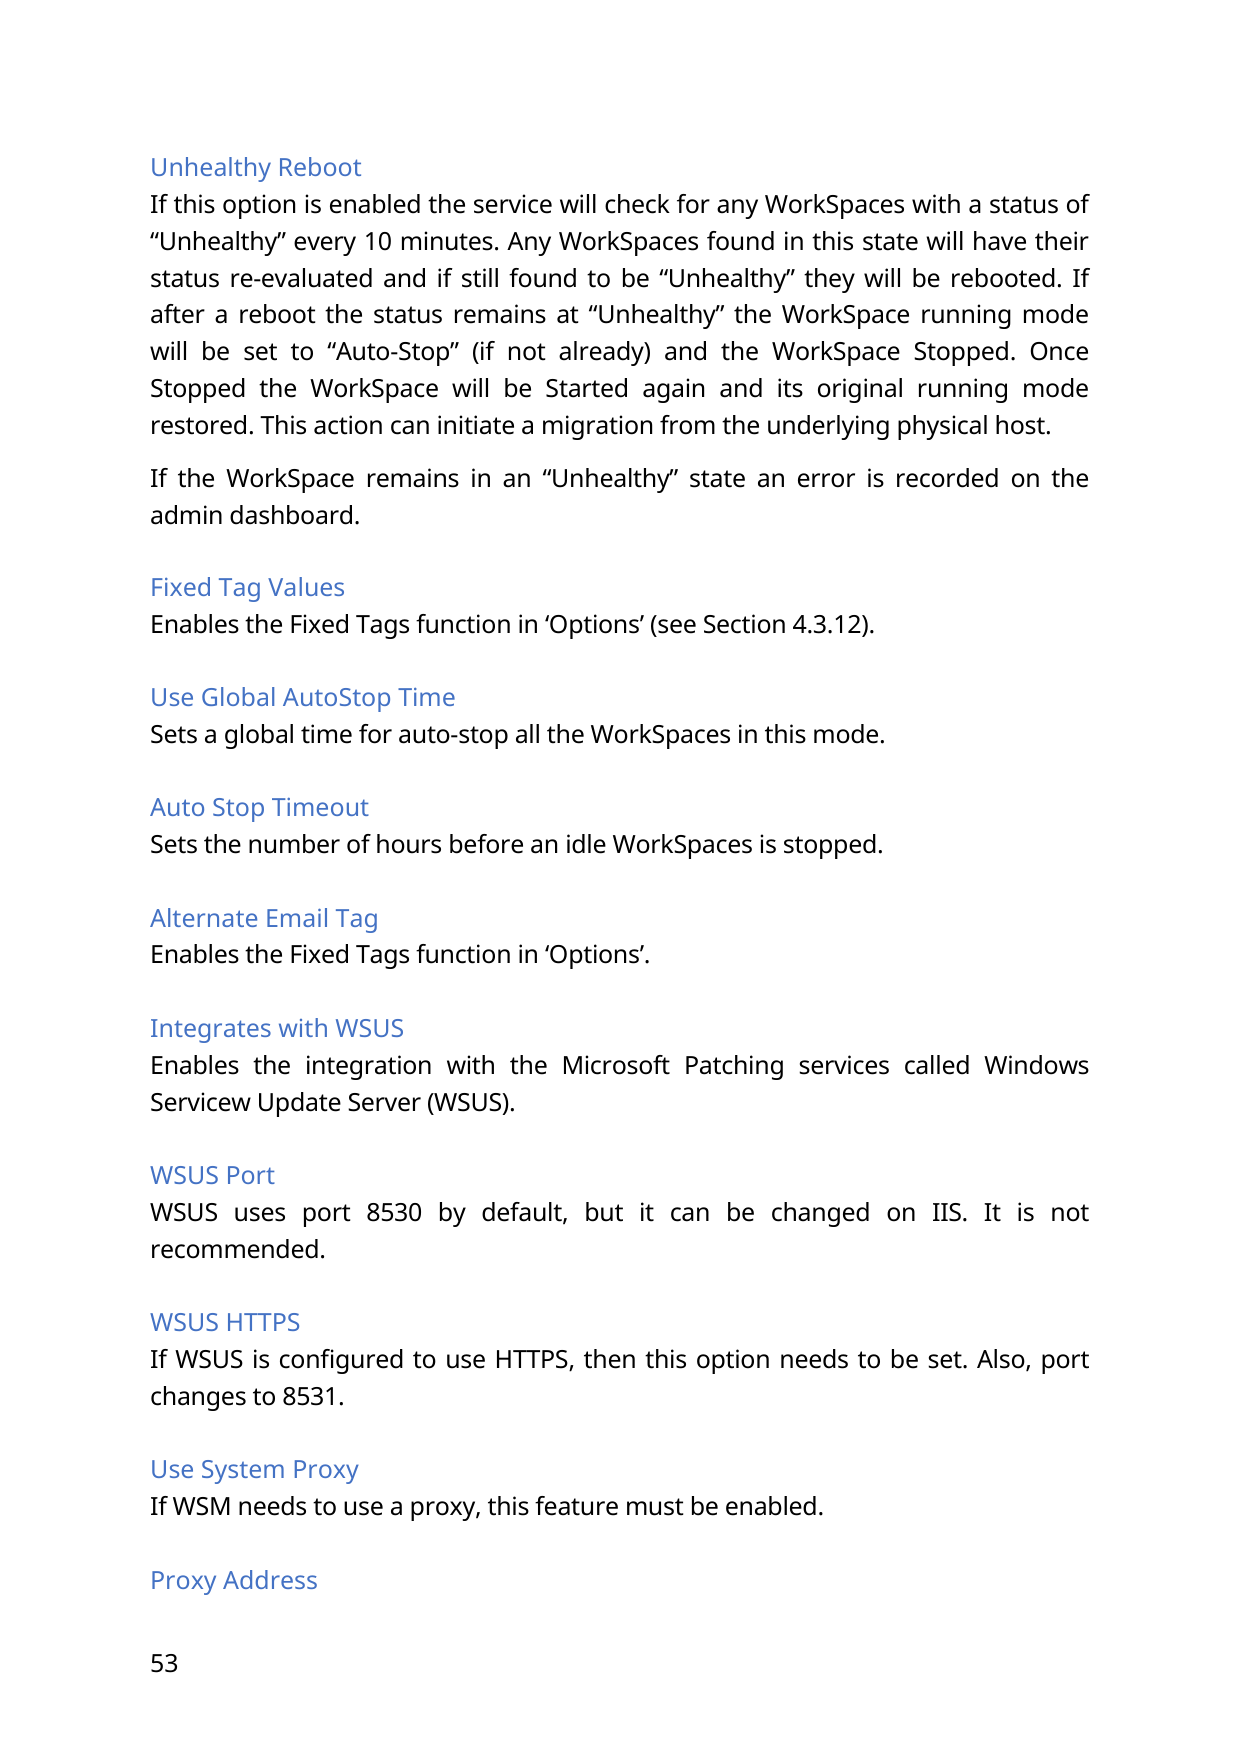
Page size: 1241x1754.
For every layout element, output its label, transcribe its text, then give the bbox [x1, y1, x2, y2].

text If WSUS is configured to use HTTPS, then this option needs to be set. Also, port changes to 8531. [150, 1342, 1090, 1412]
text Fixed Tag Values [150, 569, 1090, 603]
text Enables the integration with the Microsoft Patching services called Windows Servicew Update Server (WSUS). [150, 1047, 1090, 1118]
text WSUS Port [150, 1158, 1090, 1192]
text If the WorkSpace remains in an “Unhealthy” state an error is recorded on the admin dashboard. [150, 461, 1090, 532]
text Use System Proxy [150, 1452, 1090, 1486]
text Sets the number of hours before an idle WorkSpaces is stopped. [150, 827, 1090, 861]
text If this option is enabled the service will check for any WorkSpaces with a status of “Unhealthy” every 10 minutes. Any WorkSpaces found in this state will have their status re-evaluated and if still found to be “Unhealthy” they will be rebooted. If after a reboot the status remains at “Unhealthy” the WorkSpace running mode will be set to “Auto-Stop” (if not already) and the WorkSpace Stopped. Once Stopped the WorkSpace will be Started again and its original running mode restored. This action can initiate a migration from the underlying physical host. [150, 187, 1090, 441]
text Alternate Email Tag [150, 900, 1090, 934]
text Sets a global time for auto-stop all the WorkSpaces in this mode. [150, 717, 1090, 751]
text Proxy Address [150, 1562, 1090, 1596]
text WSUS HTTPS [150, 1305, 1090, 1339]
text Use Global AutoStop Time [150, 680, 1090, 714]
text Auto Stop Timeout [150, 790, 1090, 824]
text Enables the Fixed Tags function in ‘Options’. [150, 937, 1090, 971]
text WSUS uses port 8530 by default, but it can be changed on IIS. It is not recommended. [150, 1194, 1090, 1265]
text Enables the Fixed Tags function in ‘Options’ (see Section 4.3.12). [150, 606, 1090, 640]
text Integrates with WSUS [150, 1011, 1090, 1045]
text If WSM needs to use a proxy, this feature must be enabled. [150, 1489, 1090, 1523]
text Unhealthy Reboot [150, 150, 1090, 184]
